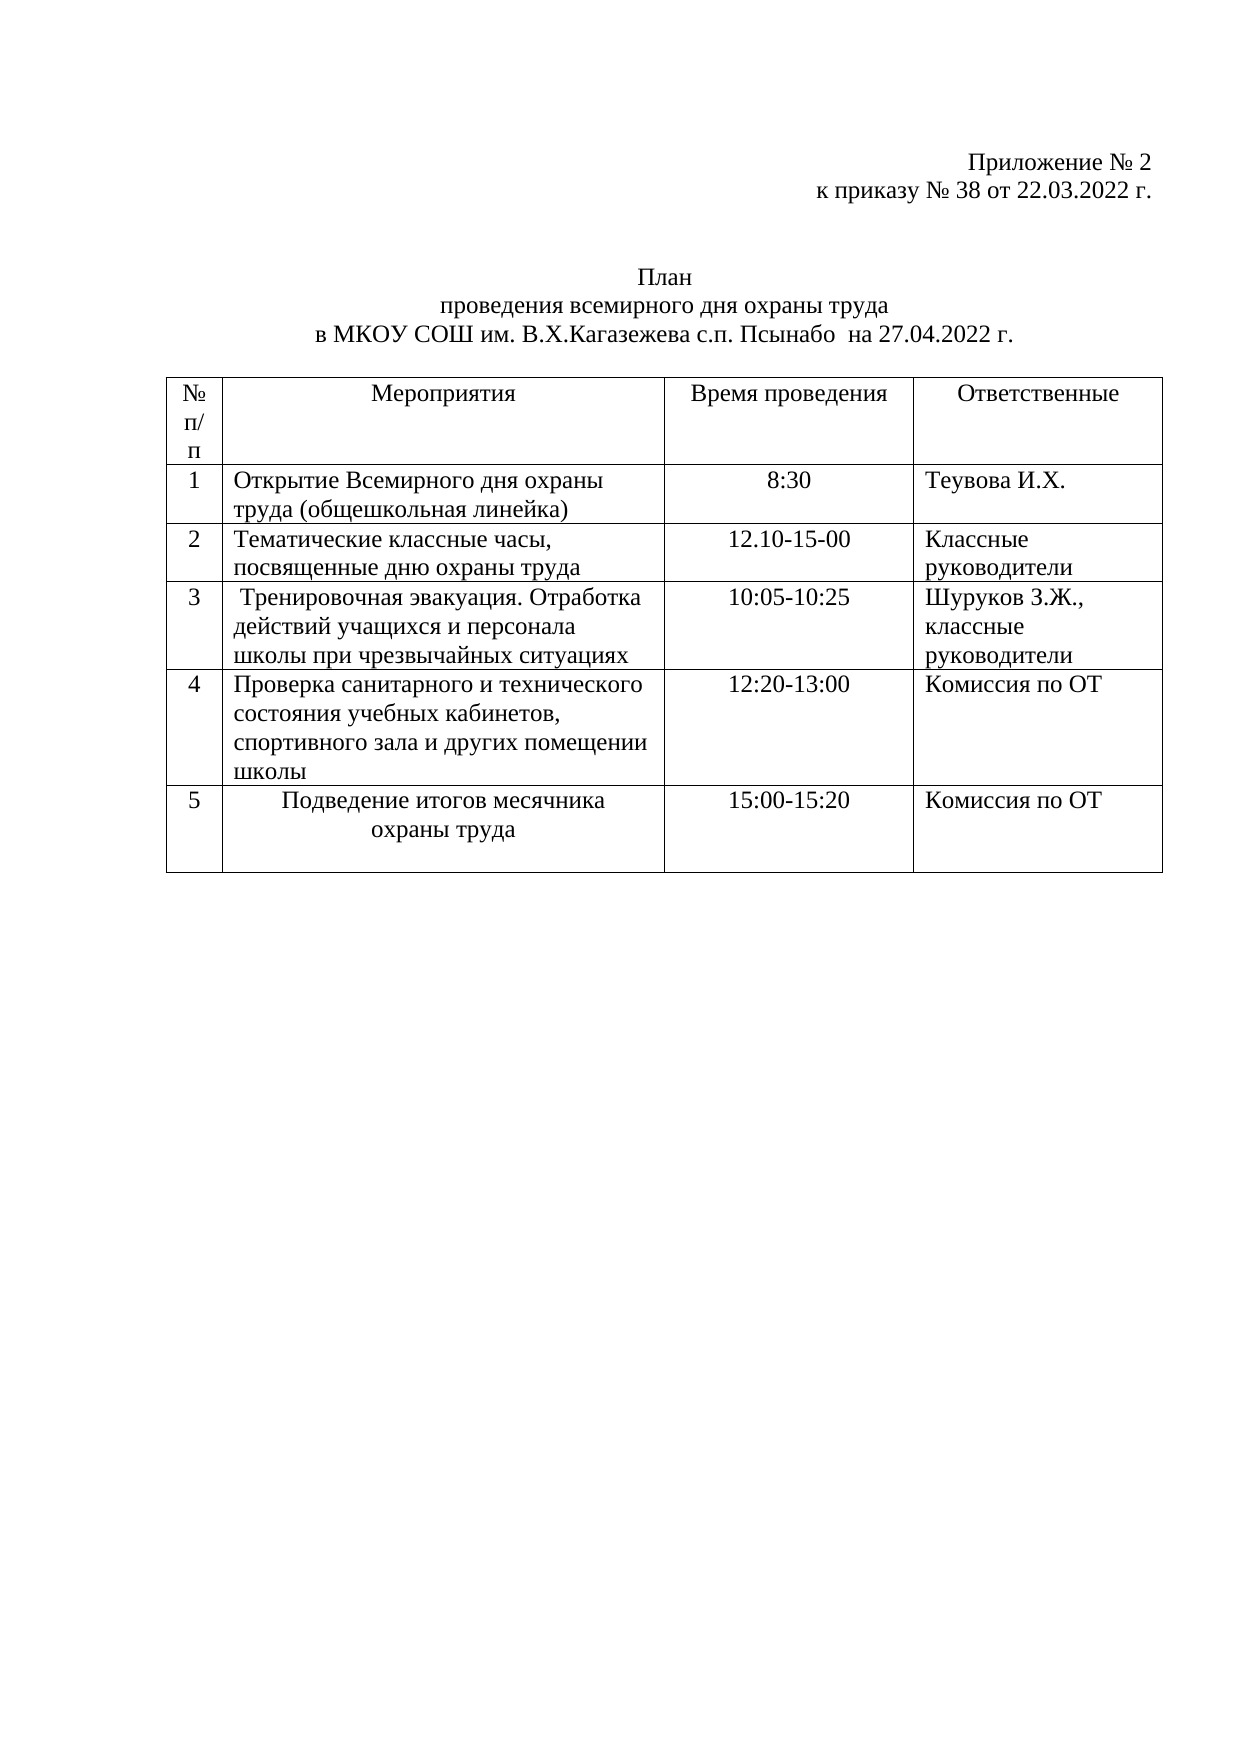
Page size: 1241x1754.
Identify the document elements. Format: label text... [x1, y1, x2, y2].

table_cell Проверка санитарного и технического состояния учебных кабинетов, спортивного зала и других помещении школы [223, 670, 664, 784]
table_header Ответственные [914, 378, 1162, 464]
text к приказу № 38 от 22.03.2022 г. [177, 176, 1152, 204]
table_cell 12:20-13:00 [665, 670, 913, 784]
text проведения всемирного дня охраны труда [177, 291, 1152, 319]
table_cell Теувова И.Х. [914, 465, 1162, 523]
table_cell Комиссия по ОТ [914, 670, 1162, 784]
table_cell Тематические классные часы, посвященные дню охраны труда [223, 524, 664, 581]
text в МКОУ СОШ им. В.Х.Кагазежева с.п. Псынабо на 27.04.2022 г. [177, 319, 1152, 348]
table_cell Комиссия по ОТ [914, 786, 1162, 872]
table_cell Подведение итогов месячника охраны труда [223, 786, 664, 872]
table_cell 15:00-15:20 [665, 786, 913, 872]
table_cell 2 [167, 524, 222, 581]
table_cell 3 [167, 582, 222, 668]
table_header Мероприятия [223, 378, 664, 464]
table_cell 12.10-15-00 [665, 524, 913, 581]
table_cell 1 [167, 465, 222, 523]
table_cell 4 [167, 670, 222, 784]
table_cell Шуруков З.Ж., классные руководители [914, 582, 1162, 668]
table_header № п/п [167, 378, 222, 464]
table_cell Тренировочная эвакуация. Отработка действий учащихся и персонала школы при чрезвычайных ситуациях [223, 582, 664, 668]
table_cell 8:30 [665, 465, 913, 523]
table_cell Классные руководители [914, 524, 1162, 581]
table_cell Открытие Всемирного дня охраны труда (общешкольная линейка) [223, 465, 664, 523]
table_cell 5 [167, 786, 222, 872]
text План [177, 262, 1152, 291]
text Приложение № 2 [177, 147, 1152, 176]
table_header Время проведения [665, 378, 913, 464]
table_cell 10:05-10:25 [665, 582, 913, 668]
